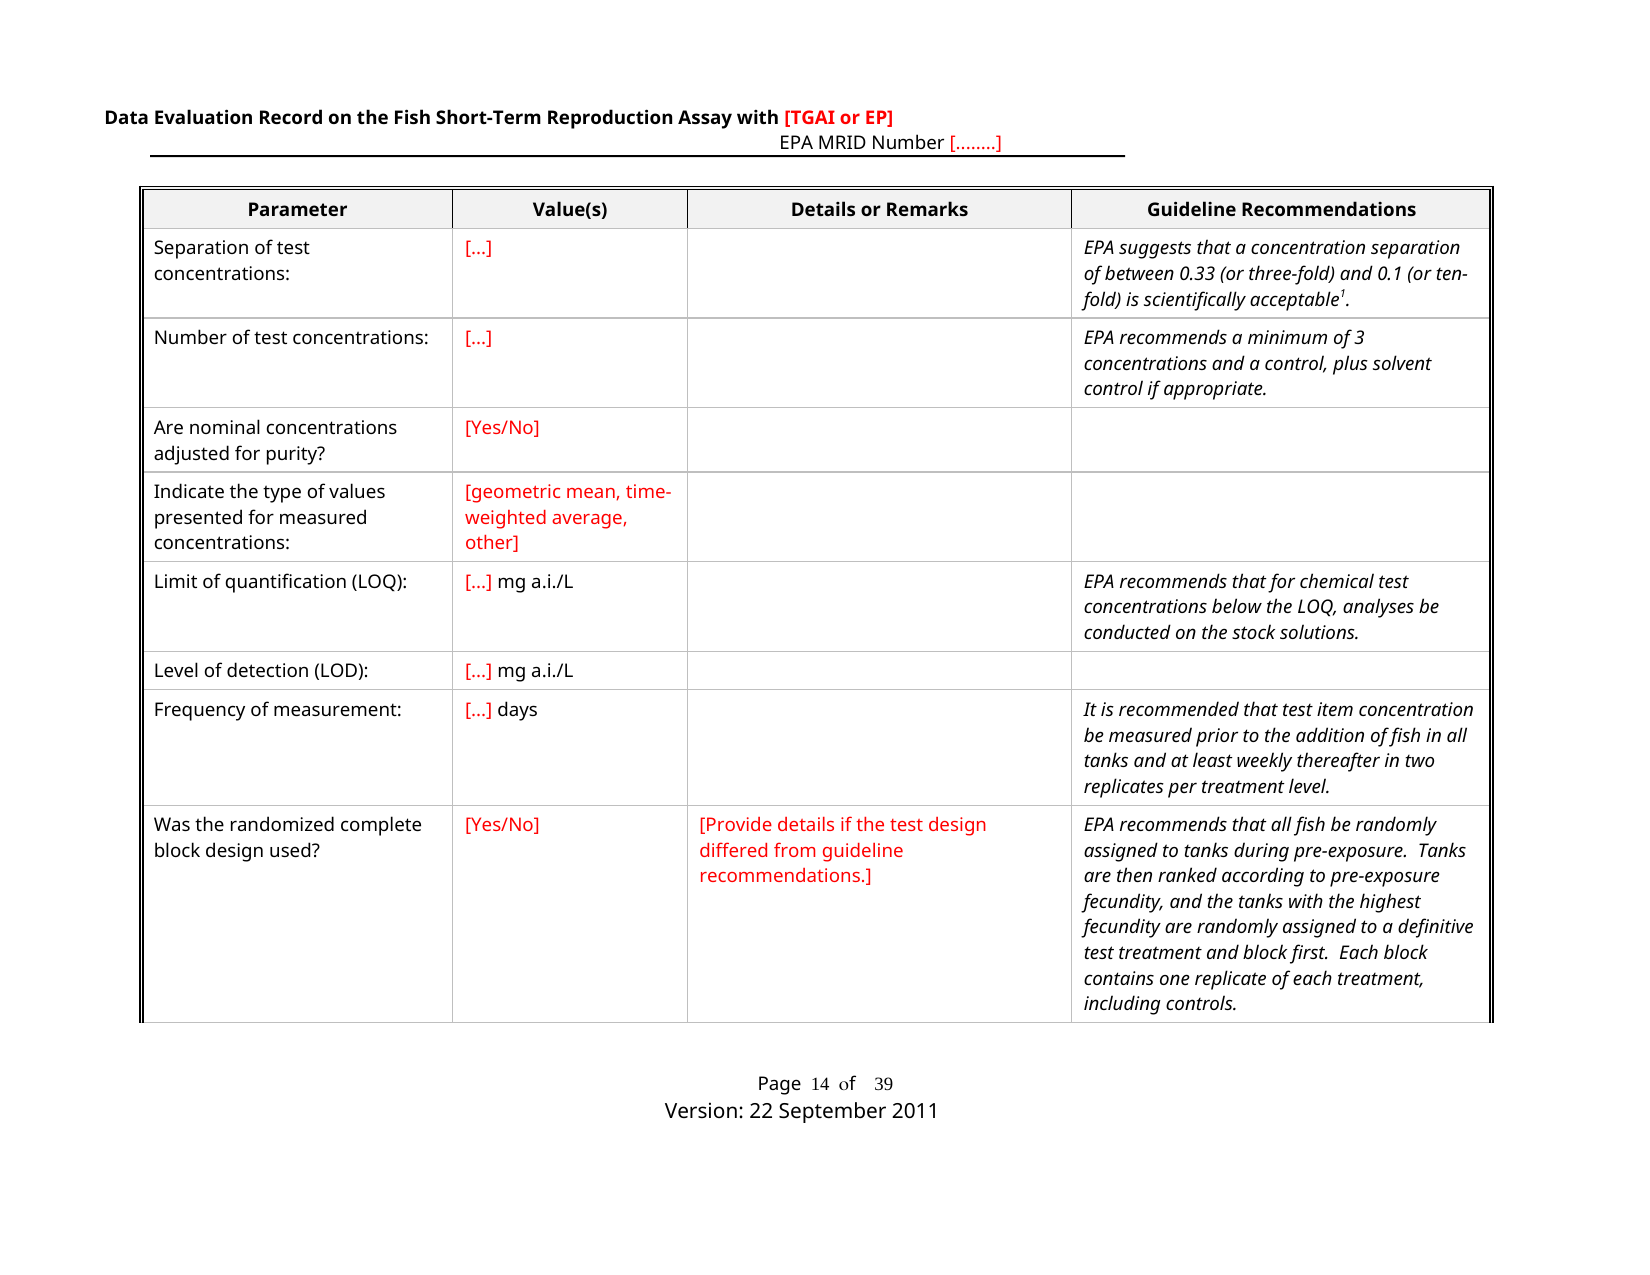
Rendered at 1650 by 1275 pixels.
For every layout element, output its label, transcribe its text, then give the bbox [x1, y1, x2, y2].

table_cell Was the randomized complete block design used? [144, 806, 452, 1022]
table_cell [688, 690, 1071, 804]
table_cell [...] [453, 229, 687, 317]
table_cell Level of detection (LOD): [144, 652, 452, 689]
table_cell [688, 473, 1071, 561]
table_cell [688, 408, 1071, 471]
table_cell [Yes/No] [453, 806, 687, 1022]
table_cell [688, 652, 1071, 689]
table_cell Are nominal concentrations adjusted for purity? [144, 408, 452, 471]
table_cell EPA recommends a minimum of 3 concentrations and a control, plus solvent control if appropriate. [1072, 319, 1489, 407]
table_cell Limit of quantification (LOQ): [144, 562, 452, 651]
table_header Value(s) [453, 190, 687, 228]
table_cell [...] [453, 319, 687, 407]
table_cell [...] mg a.i./L [453, 562, 687, 651]
table_cell [Yes/No] [453, 408, 687, 471]
table_cell [...] mg a.i./L [453, 652, 687, 689]
table_cell [688, 562, 1071, 651]
table_cell Number of test concentrations: [144, 319, 452, 407]
table_cell It is recommended that test item concentration be measured prior to the addition of fish in all tanks and at least weekly thereafter in two replicates per treatment level. [1072, 690, 1489, 804]
table_cell EPA suggests that a concentration separation of between 0.33 (or three-fold) and 0.1 (or ten-fold) is scientifically acceptable1. [1072, 229, 1489, 317]
table_cell [1072, 408, 1489, 471]
table_header Guideline Recommendations [1072, 190, 1489, 228]
table_cell [688, 319, 1071, 407]
table_cell [Provide details if the test design differed from guideline recommendations.] [688, 806, 1071, 1022]
table_cell EPA recommends that all fish be randomly assigned to tanks during pre-exposure. Tanks are then ranked according to pre-exposure fecundity, and the tanks with the highest fecundity are randomly assigned to a definitive test treatment and block first. Each block contains one replicate of each treatment, including controls. [1072, 806, 1489, 1022]
table_cell EPA recommends that for chemical test concentrations below the LOQ, analyses be conducted on the stock solutions. [1072, 562, 1489, 651]
table_cell Separation of test concentrations: [144, 229, 452, 317]
table_cell [1072, 473, 1489, 561]
table_header Parameter [144, 190, 452, 228]
table_cell Frequency of measurement: [144, 690, 452, 804]
table_header Details or Remarks [688, 190, 1071, 228]
table_cell Indicate the type of values presented for measured concentrations: [144, 473, 452, 561]
table_cell [1072, 652, 1489, 689]
table_cell [geometric mean, time-weighted average, other] [453, 473, 687, 561]
table_cell [...] days [453, 690, 687, 804]
table_cell [688, 229, 1071, 317]
